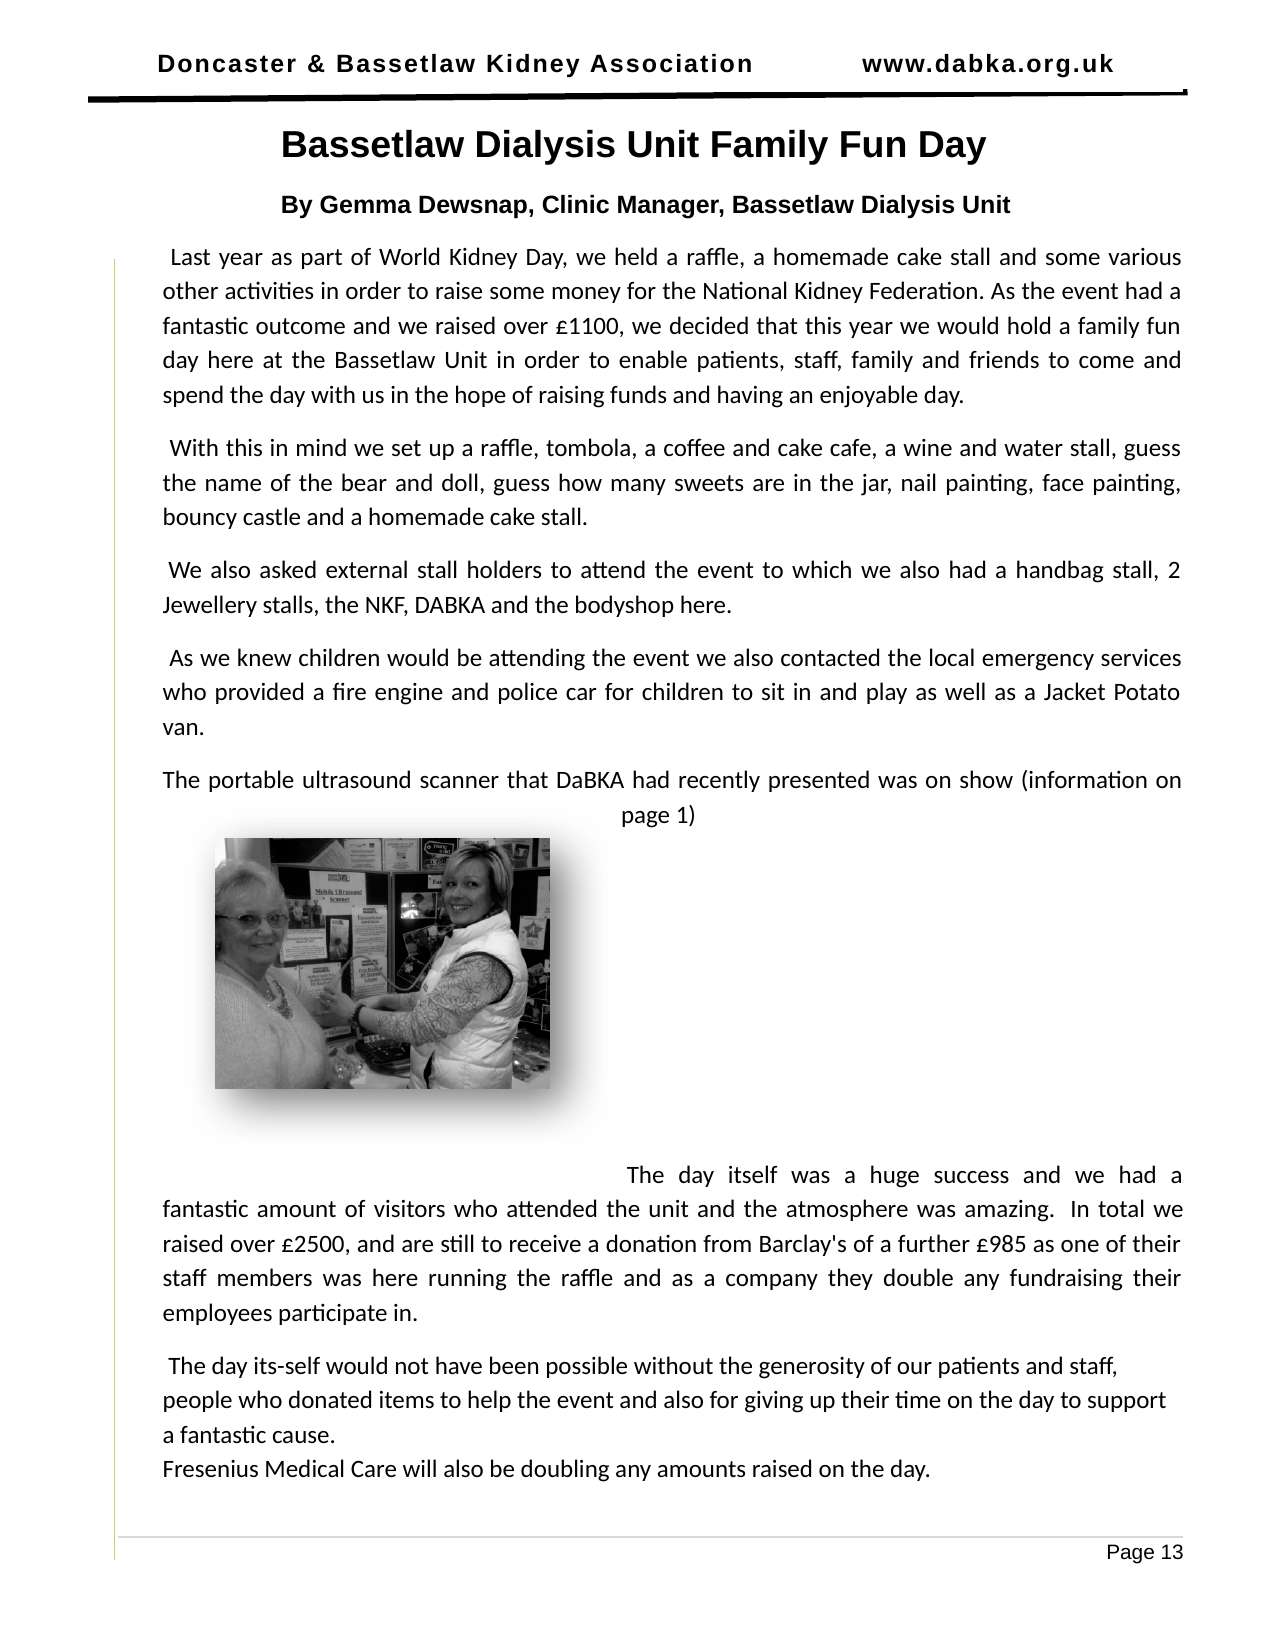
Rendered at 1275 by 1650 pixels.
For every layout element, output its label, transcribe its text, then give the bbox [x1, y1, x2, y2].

text Bassetlaw Dialysis Unit Family Fun Day [281, 122, 1183, 166]
text With this in mind we set up a raffle, tombola, a coffee and cake cafe, a wine and water stall, guess the name of the bear and doll, guess how many sweets are in the jar, nail painting, face painting, bouncy castle and a homemade cake stall. [162, 481, 1183, 532]
text The portable ultrasound scanner that DaBKA had recently presented was on show (information on page 1) [162, 774, 1183, 829]
text By Gemma Dewsnap, Clinic Manager, Bassetlaw Dialysis Unit [281, 190, 1183, 219]
text With this in mind we set up a raffle, tombola, a coffee and cake cafe, a wine and water stall, guess the name of the bear and doll, guess how many sweets are in the jar, nail painting, face painting, bouncy castle and a homemade cake stall. [162, 432, 1183, 479]
text Last year as part of World Kidney Day, we held a raffle, a homemade cake stall and some various other activities in order to raise some money for the National Kidney Federation. As the event had a fantastic outcome and we raised over £1100, we decided that this year we would hold a family fun day here at the Bassetlaw Unit in order to enable patients, staff, family and friends to come and spend the day with us in the hope of raising funds and having an enjoyable day. [162, 241, 1183, 322]
text As we knew children would be attending the event we also contacted the local emergency services who provided a fire engine and police car for children to sit in and play as well as a Jacket Potato van. [162, 642, 1183, 688]
text The day itself was a huge success and we had a fantastic amount of visitors who attended the unit and the atmosphere was amazing. In total we raised over £2500, and are still to receive a donation from Barclay's of a further £985 as one of their staff members was here running the raffle and as a company they double any fundraising their employees participate in. [162, 1159, 1183, 1327]
text Last year as part of World Kidney Day, we held a raffle, a homemade cake stall and some various other activities in order to raise some money for the National Kidney Federation. As the event had a fantastic outcome and we raised over £1100, we decided that this year we would hold a family fun day here at the Bassetlaw Unit in order to enable patients, staff, family and friends to come and spend the day with us in the hope of raising funds and having an enjoyable day. [162, 324, 1183, 409]
text As we knew children would be attending the event we also contacted the local emergency services who provided a fire engine and police car for children to sit in and play as well as a Jacket Potato van. [162, 689, 1183, 742]
text We also asked external stall holders to attend the event to which we also had a handbag stall, 2 Jewellery stalls, the NKF, DABKA and the bodyshop here. [162, 554, 1183, 619]
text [162, 1350, 1183, 1484]
